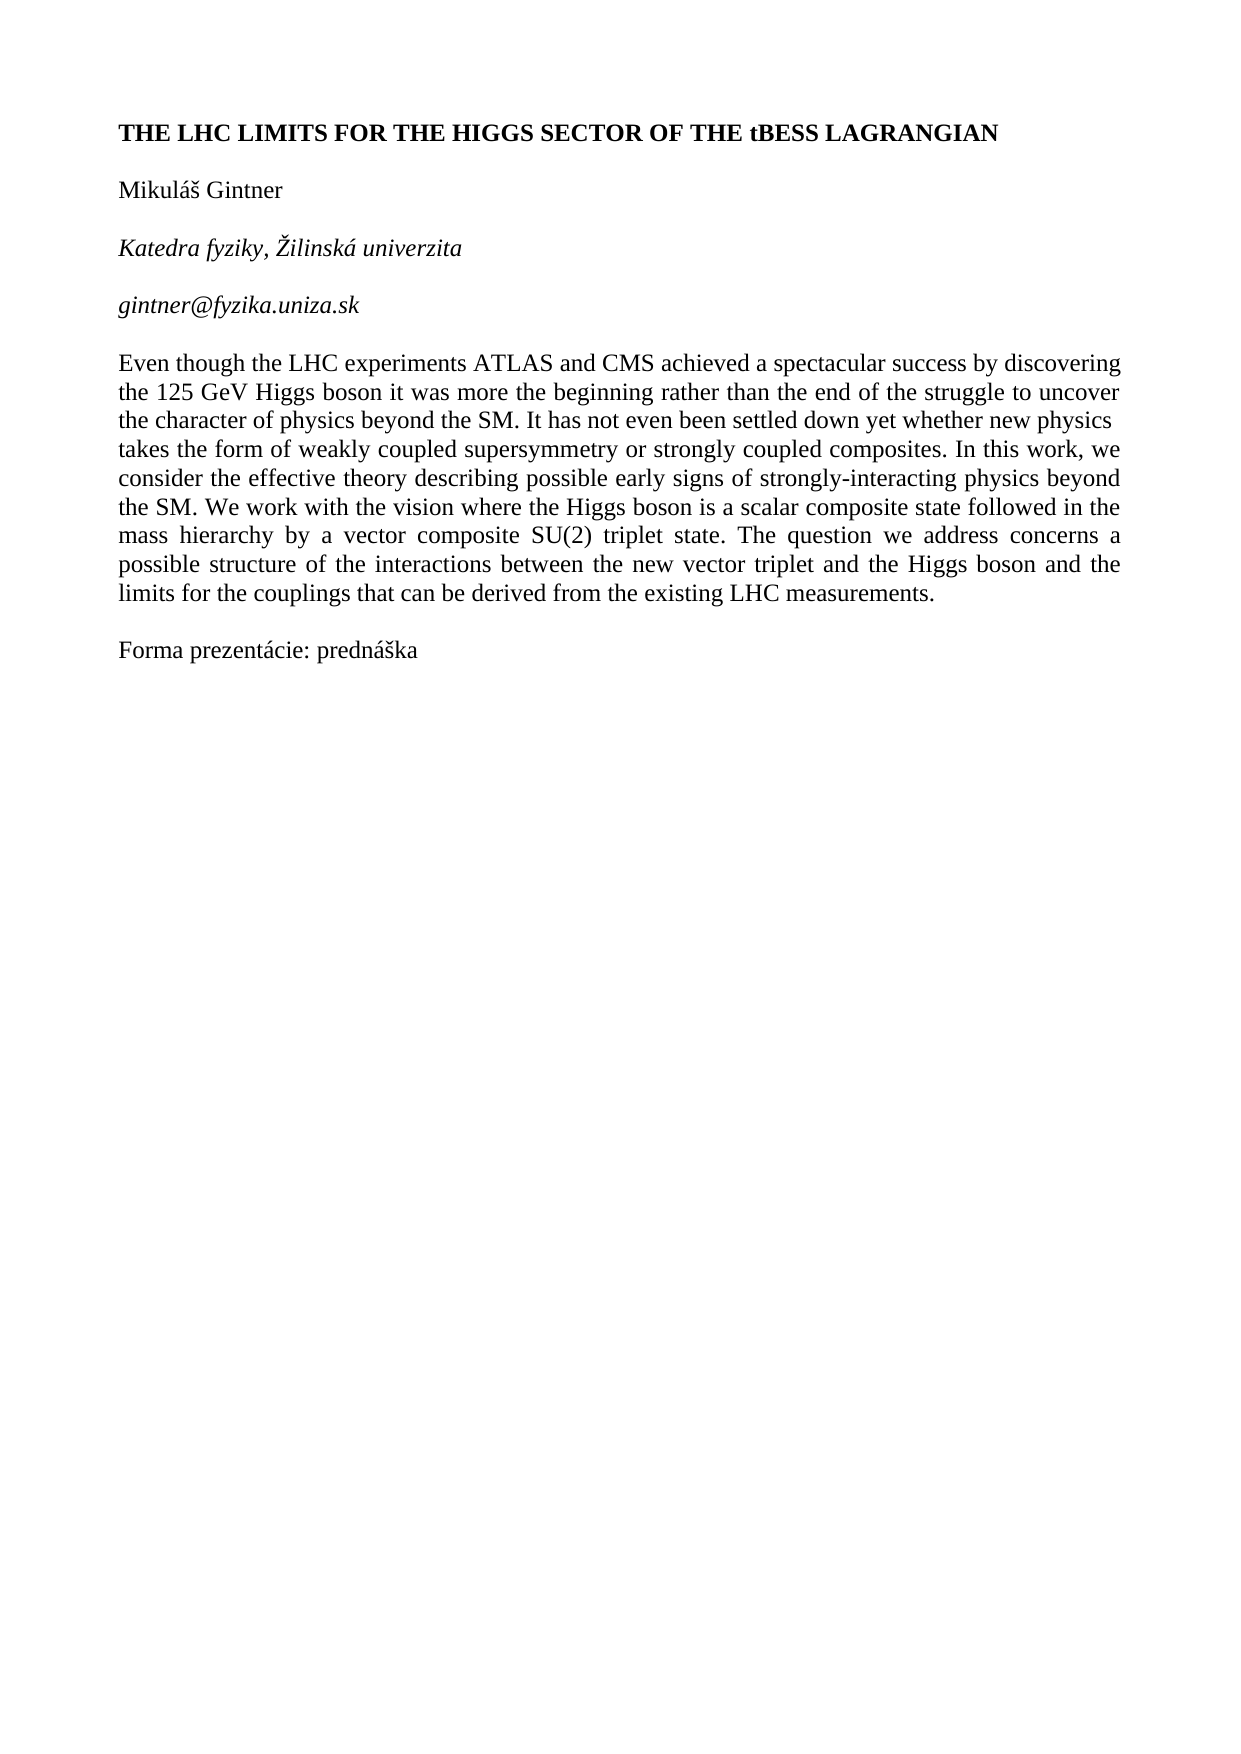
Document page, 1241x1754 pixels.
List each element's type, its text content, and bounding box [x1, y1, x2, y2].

text Katedra fyziky, Žilinská univerzita [118, 233, 1122, 262]
text Mikuláš Gintner [118, 176, 1122, 204]
text Even though the LHC experiments ATLAS and CMS achieved a spectacular success by discovering the 125 GeV Higgs boson it was more the beginning rather than the end of the struggle to uncover the character of physics beyond the SM. It has not even been settled down yet whether new physics [118, 348, 1122, 434]
text The LHC limits for the Higgs sector of the tBESS Lagrangian [118, 118, 1122, 147]
text Forma prezentácie: prednáška [118, 636, 1122, 664]
text takes the form of weakly coupled supersymmetry or strongly coupled composites. In this work, we consider the effective theory describing possible early signs of strongly-interacting physics beyond the SM. We work with the vision where the Higgs boson is a scalar composite state followed in the mass hierarchy by a vector composite SU(2) triplet state. The question we address concerns a possible structure of the interactions between the new vector triplet and the Higgs boson and the limits for the couplings that can be derived from the existing LHC measurements. [118, 434, 1122, 607]
text gintner@fyzika.uniza.sk [118, 291, 1122, 319]
